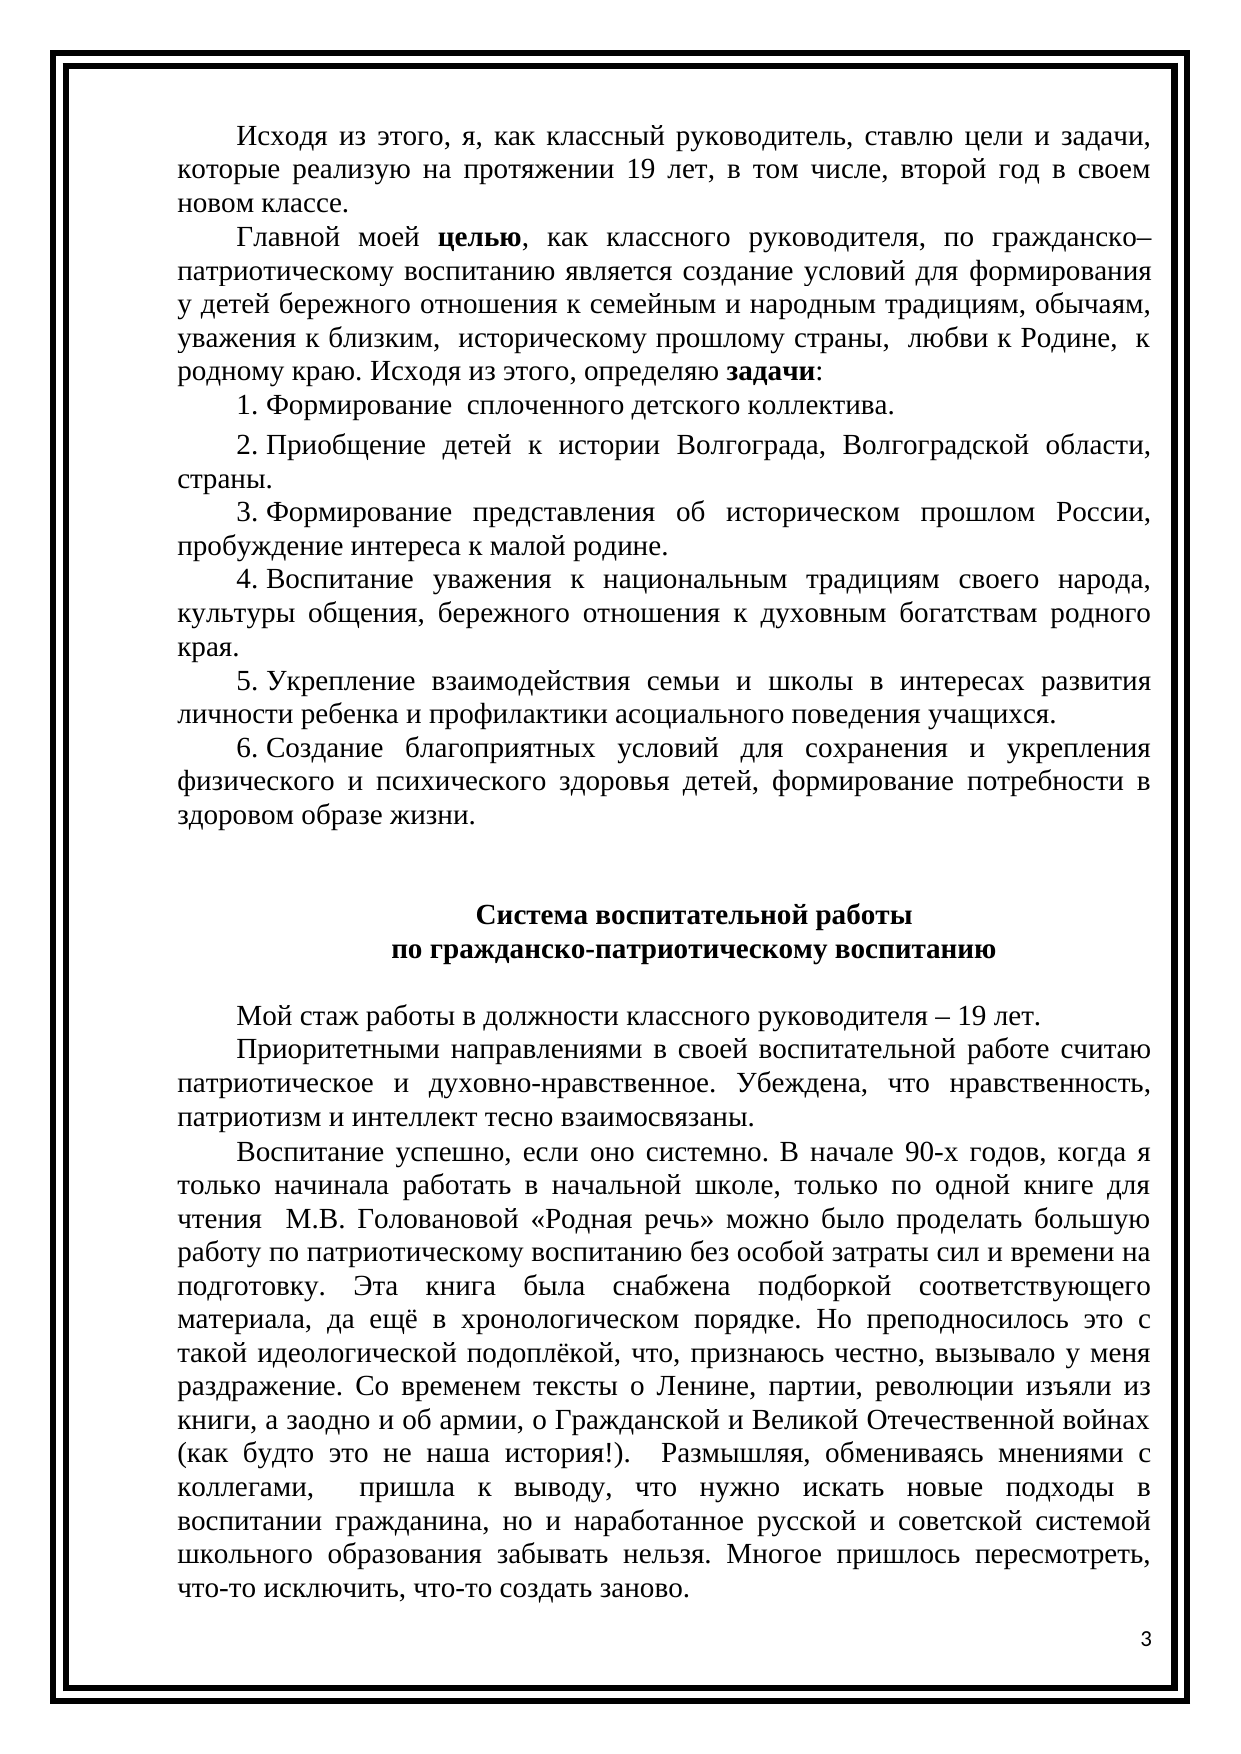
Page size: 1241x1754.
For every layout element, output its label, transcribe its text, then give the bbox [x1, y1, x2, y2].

text Главной моей целью, как классного руководителя, по гражданско–патриотическому воспитанию является создание условий для формирования у детей бережного отношения к семейным и народным традициям, обычаям, уважения к близким, историческому прошлому страны, любви к Родине, к родному краю. Исходя из этого, определяю задачи: [370, 353, 1152, 387]
list Создание благоприятных условий для сохранения и укрепления физического и психического здоровья детей, формирование потребности в здоровом образе жизни. [177, 730, 1152, 830]
list Воспитание уважения к национальным традициям своего народа, культуры общения, бережного отношения к духовным богатствам родного края. [177, 562, 1152, 662]
text Приоритетными направлениями в своей воспитательной работе считаю патриотическое и духовно-нравственное. Убеждена, что нравственность, патриотизм и интеллект тесно взаимосвязаны. [177, 1032, 1152, 1132]
text по гражданско-патриотическому воспитанию [177, 931, 1152, 964]
list Укрепление взаимодействия семьи и школы в интересах развития личности ребенка и профилактики асоциального поведения учащихся. [177, 663, 1152, 730]
text Воспитание успешно, если оно системно. В начале 90-х годов, когда я только начинала работать в начальной школе, только по одной книге для чтения М.В. Головановой «Родная речь» можно было проделать большую работу по патриотическому воспитанию без особой затраты сил и времени на подготовку. Эта книга была снабжена подборкой соответствующего материала, да ещё в хронологическом порядке. Но преподносилось это с такой идеологической подоплёкой, что, признаюсь честно, вызывало у меня раздражение. Со временем тексты о Ленине, партии, революции изъяли из книги, а заодно и об армии, о Гражданской и Великой Отечественной войнах (как будто это не наша история!). Размышляя, обмениваясь мнениями с коллегами, пришла к выводу, что нужно искать новые подходы в воспитании гражданина, но и наработанное русской и советской системой школьного образования забывать нельзя. Многое пришлось пересмотреть, что-то исключить, что-то создать заново. [177, 1134, 1152, 1603]
list Формирование сплоченного детского коллектива. [177, 387, 1152, 420]
text Мой стаж работы в должности классного руководителя – 19 лет. [177, 998, 1145, 1032]
text Главной моей целью, как классного руководителя, по гражданско–патриотическому воспитанию является создание условий для формирования у детей бережного отношения к семейным и народным традициям, обычаям, уважения к близким, историческому прошлому страны, любви к Родине, к родному краю. Исходя из этого, определяю задачи: [177, 219, 1152, 286]
list Формирование представления об историческом прошлом России, пробуждение интереса к малой родине. [177, 494, 1152, 562]
text Исходя из этого, я, как классный руководитель, ставлю цели и задачи, которые реализую на протяжении 19 лет, в том числе, второй год в своем новом классе. [177, 118, 1152, 219]
text Система воспитательной работы [177, 897, 1152, 931]
list Приобщение детей к истории Волгограда, Волгоградской области, страны. [177, 427, 1152, 494]
